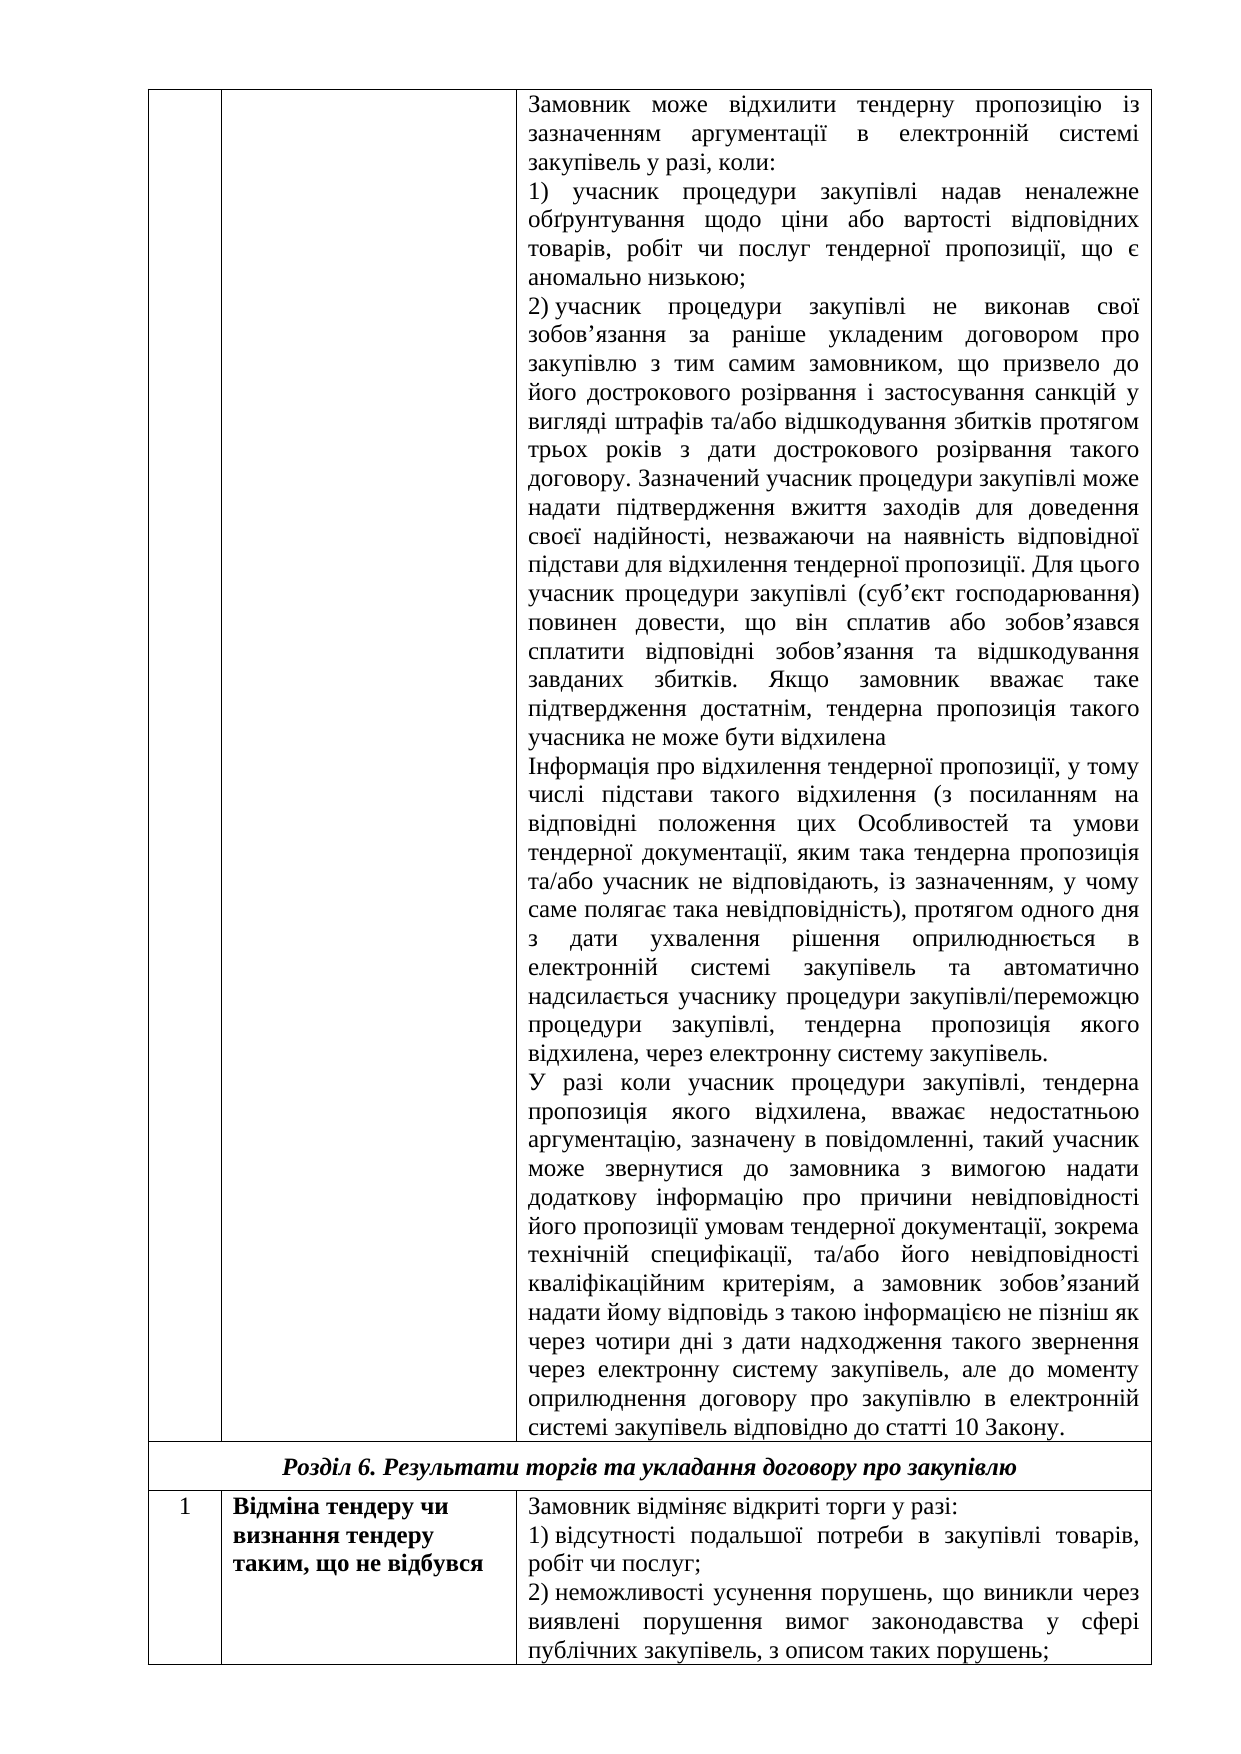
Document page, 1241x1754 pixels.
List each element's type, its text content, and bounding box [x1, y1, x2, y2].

table_cell 4 [149, 90, 221, 1441]
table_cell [222, 90, 516, 1441]
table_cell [222, 1491, 516, 1663]
table_cell 1 [149, 1491, 221, 1663]
table_cell Розділ 6. Результати торгів та укладання договору про закупівлю [149, 1442, 1151, 1490]
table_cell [517, 1491, 1151, 1663]
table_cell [517, 90, 1151, 1441]
